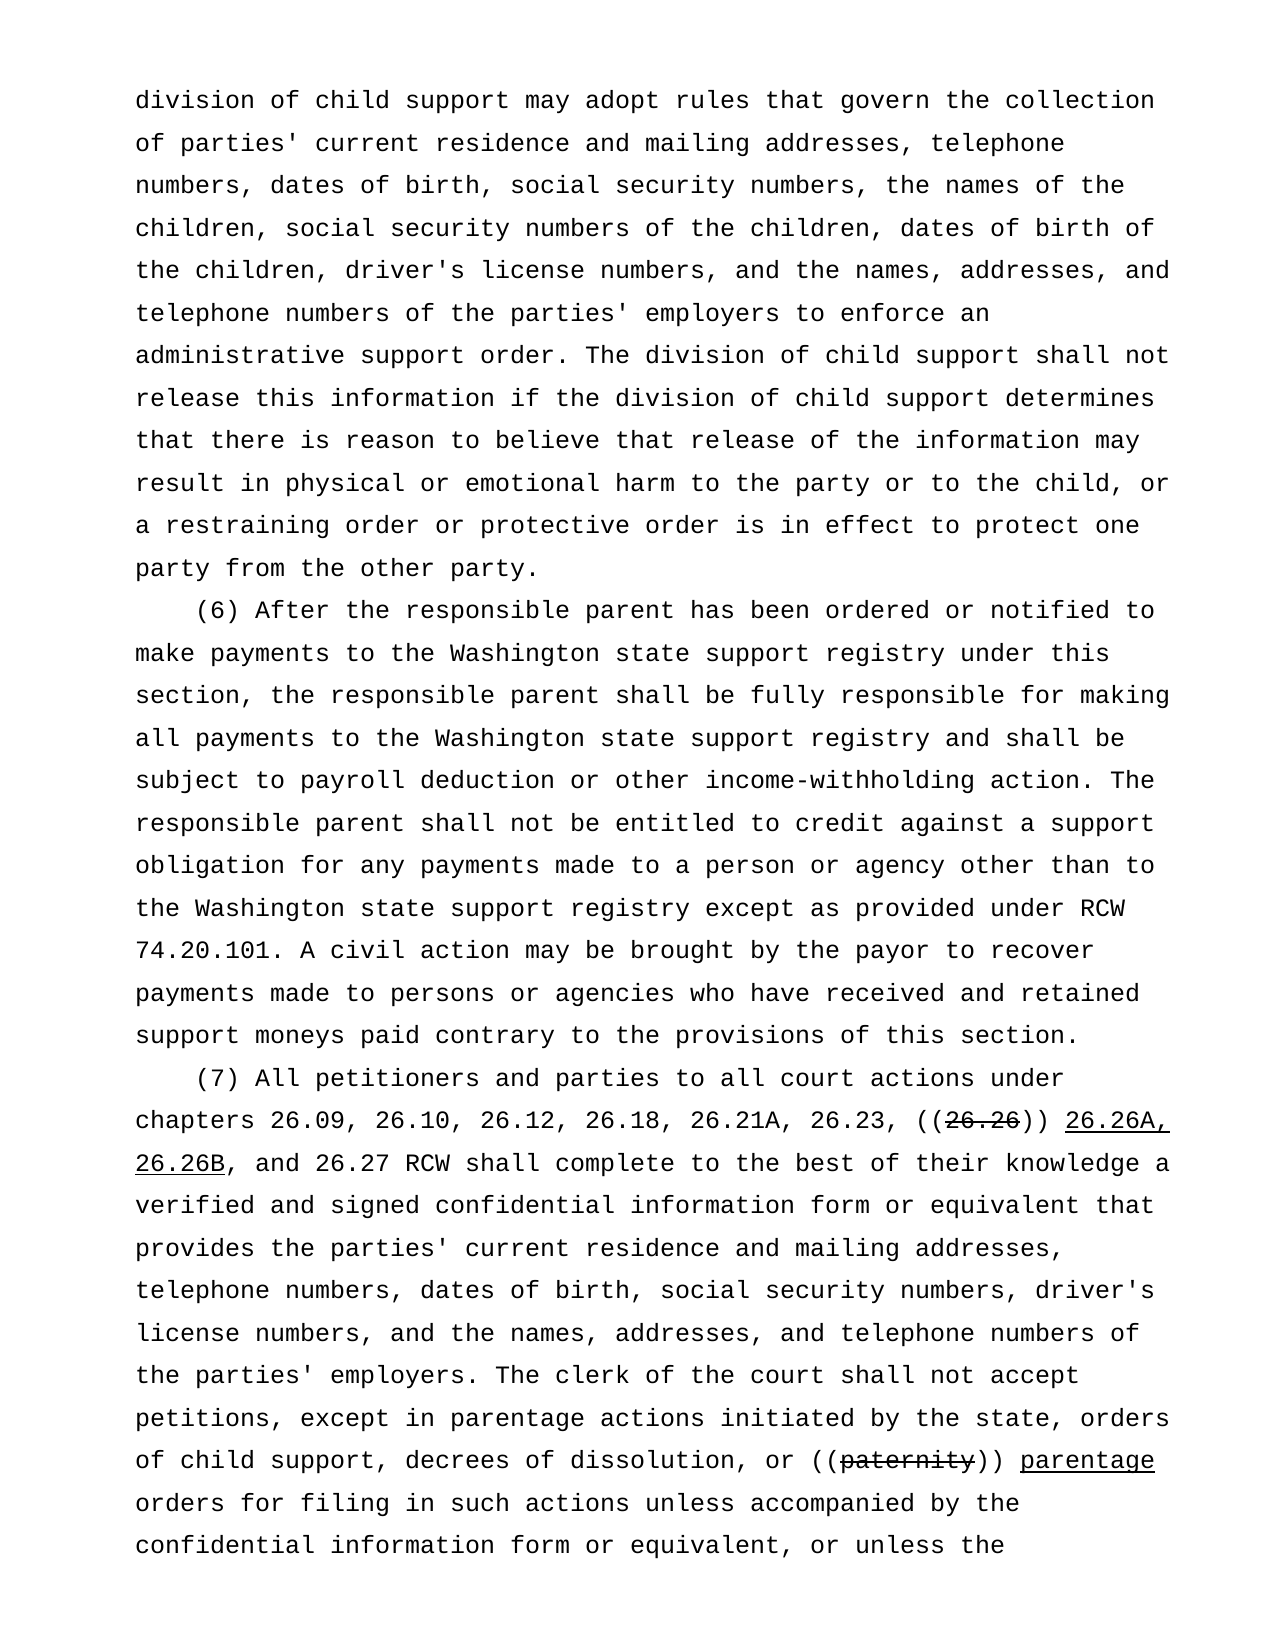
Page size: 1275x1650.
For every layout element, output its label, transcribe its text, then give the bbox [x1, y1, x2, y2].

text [135, 1052, 1170, 1562]
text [135, 75, 1170, 585]
text (6) After the responsible parent has been ordered or notified to make payments to the Washington state support registry under this section, the responsible parent shall be fully responsible for making all payments to the Washington state support registry and shall be subject to payroll deduction or other income-withholding action. The responsible parent shall not be entitled to credit against a support obligation for any payments made to a person or agency other than to the Washington state support registry except as provided under RCW 74.20.101. A civil action may be brought by the payor to recover payments made to persons or agencies who have received and retained support moneys paid contrary to the provisions of this section. [135, 585, 1170, 1052]
